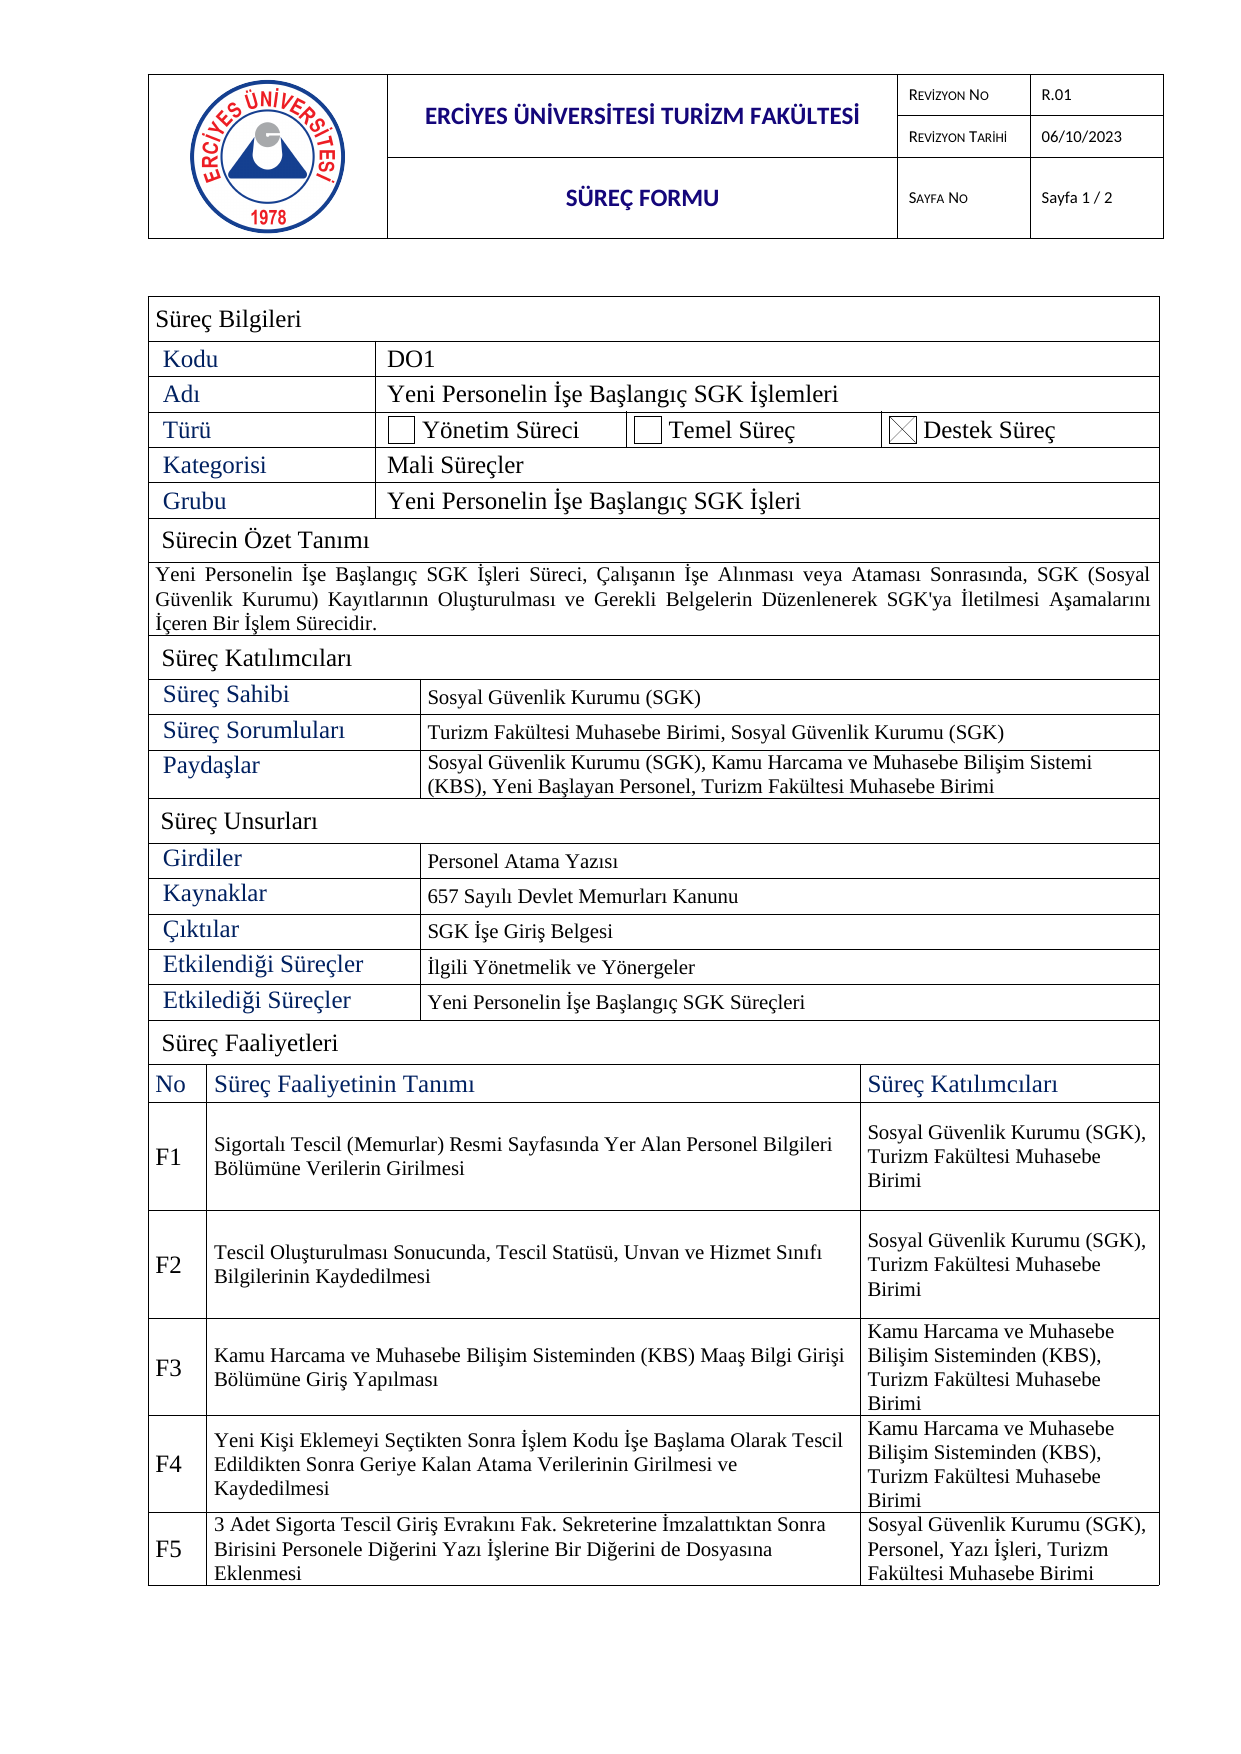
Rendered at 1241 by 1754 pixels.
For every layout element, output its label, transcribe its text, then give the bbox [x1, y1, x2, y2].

table_cell Mali Süreçler [376, 448, 1159, 482]
table_cell Yeni Personelin İşe Başlangıç SGK İşlemleri [376, 377, 1159, 411]
table_cell F1 [149, 1103, 206, 1210]
table_cell F2 [149, 1211, 206, 1318]
table_cell Sosyal Güvenlik Kurumu (SGK), Turizm Fakültesi Muhasebe Birimi [861, 1103, 1159, 1210]
table_cell Etkilendiği Süreçler [149, 950, 420, 984]
table_cell Sosyal Güvenlik Kurumu (SGK), Personel, Yazı İşleri, Turizm Fakültesi Muhasebe Birimi [861, 1513, 1159, 1584]
table_cell Sosyal Güvenlik Kurumu (SGK), Turizm Fakültesi Muhasebe Birimi [861, 1211, 1159, 1318]
table_cell Grubu [149, 483, 375, 518]
table_cell Süreç Katılımcıları [861, 1065, 1159, 1102]
table_cell Sosyal Güvenlik Kurumu (SGK), Kamu Harcama ve Muhasebe Bilişim Sistemi (KBS), Yeni Başlayan Personel, Turizm Fakültesi Muhasebe Birimi [421, 751, 1159, 798]
table_cell Sigortalı Tescil (Memurlar) Resmi Sayfasında Yer Alan Personel Bilgileri Bölümüne Verilerin Girilmesi [207, 1103, 860, 1210]
table_cell Sürecin Özet Tanımı [149, 519, 1159, 562]
table_cell Yeni Personelin İşe Başlangıç SGK Süreçleri [421, 985, 1159, 1020]
table_cell Süreç Sorumluları [149, 715, 420, 750]
table_cell Paydaşlar [149, 751, 420, 798]
table_cell Yönetim Süreci [376, 413, 626, 447]
table_cell Etkilediği Süreçler [149, 985, 420, 1020]
table_cell Çıktılar [149, 915, 420, 949]
table_cell Kaynaklar [149, 879, 420, 913]
table_cell Süreç Unsurları [149, 799, 1159, 843]
table_cell Türü [149, 413, 375, 447]
table_cell Süreç Faaliyetleri [149, 1021, 1159, 1064]
table_cell Tescil Oluşturulması Sonucunda, Tescil Statüsü, Unvan ve Hizmet Sınıfı Bilgilerinin Kaydedilmesi [207, 1211, 860, 1318]
table_cell Kodu [149, 342, 375, 376]
table_cell Girdiler [149, 844, 420, 878]
table_cell Yeni Kişi Eklemeyi Seçtikten Sonra İşlem Kodu İşe Başlama Olarak Tescil Edildikten Sonra Geriye Kalan Atama Verilerinin Girilmesi ve Kaydedilmesi [207, 1416, 860, 1512]
table_cell 657 Sayılı Devlet Memurları Kanunu [421, 879, 1159, 913]
table_cell DO1 [376, 342, 1159, 376]
table_cell 3 Adet Sigorta Tescil Giriş Evrakını Fak. Sekreterine İmzalattıktan Sonra Birisini Personele Diğerini Yazı İşlerine Bir Diğerini de Dosyasına Eklenmesi [207, 1513, 860, 1584]
table_cell F5 [149, 1513, 206, 1584]
table_cell Yeni Personelin İşe Başlangıç SGK İşleri [376, 483, 1159, 518]
picture [188, 77, 347, 236]
table_cell F3 [149, 1319, 206, 1415]
table_cell Süreç Katılımcıları [149, 636, 1159, 679]
table_cell Temel Süreç [627, 413, 881, 447]
table_cell SGK İşe Giriş Belgesi [421, 915, 1159, 949]
table_cell İlgili Yönetmelik ve Yönergeler [421, 950, 1159, 984]
table_cell No [149, 1065, 206, 1102]
table_cell Adı [149, 377, 375, 411]
table_cell Yeni Personelin İşe Başlangıç SGK İşleri Süreci, Çalışanın İşe Alınması veya Ataması Sonrasında, SGK (Sosyal Güvenlik Kurumu) Kayıtlarının Oluşturulması ve Gerekli Belgelerin Düzenlenerek SGK'ya İletilmesi Aşamalarını İçeren Bir İşlem Sürecidir. [149, 563, 1159, 634]
table_cell Kamu Harcama ve Muhasebe Bilişim Sisteminden (KBS) Maaş Bilgi Girişi Bölümüne Giriş Yapılması [207, 1319, 860, 1415]
table_cell Destek Süreç [882, 413, 1159, 447]
table_cell Personel Atama Yazısı [421, 844, 1159, 878]
table_cell Kamu Harcama ve Muhasebe Bilişim Sisteminden (KBS), Turizm Fakültesi Muhasebe Birimi [861, 1319, 1159, 1415]
table_cell Sosyal Güvenlik Kurumu (SGK) [421, 680, 1159, 714]
table_cell F4 [149, 1416, 206, 1512]
table_cell Turizm Fakültesi Muhasebe Birimi, Sosyal Güvenlik Kurumu (SGK) [421, 715, 1159, 750]
table_cell Kategorisi [149, 448, 375, 482]
table_header Süreç Bilgileri [149, 297, 1159, 341]
table_cell Süreç Sahibi [149, 680, 420, 714]
table_cell Kamu Harcama ve Muhasebe Bilişim Sisteminden (KBS), Turizm Fakültesi Muhasebe Birimi [861, 1416, 1159, 1512]
table_cell Süreç Faaliyetinin Tanımı [207, 1065, 860, 1102]
